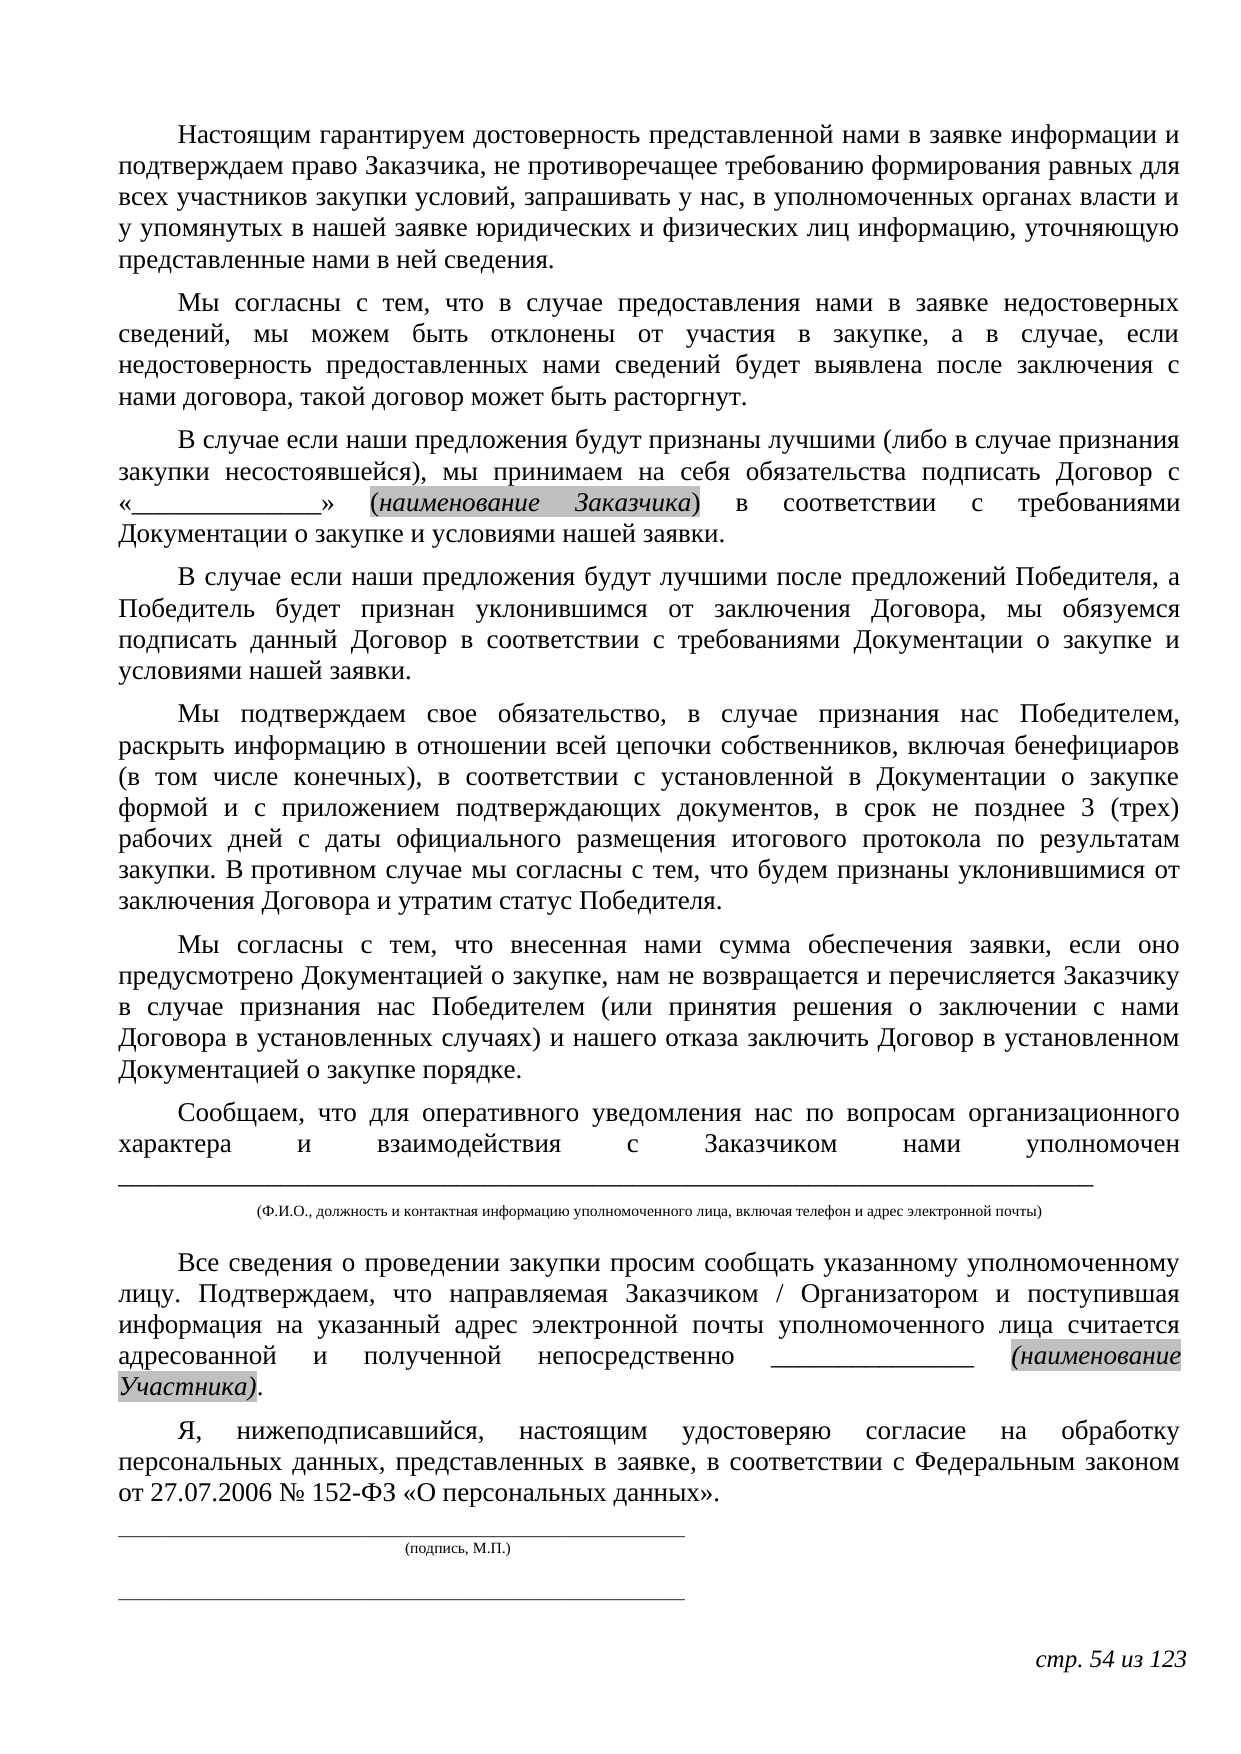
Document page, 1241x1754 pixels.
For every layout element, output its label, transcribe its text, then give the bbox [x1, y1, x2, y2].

text Мы согласны с тем, что внесенная нами сумма обеспечения заявки, если оно предусмотрено Документацией о закупке, нам не возвращается и перечисляется Заказчику в случае признания нас Победителем (или принятия решения о заключении с нами Договора в установленных случаях) и нашего отказа заключить Договор в установленном Документацией о закупке порядке. [118, 928, 1181, 1084]
text Все сведения о проведении закупки просим сообщать указанному уполномоченному лицу. Подтверждаем, что направляемая Заказчиком / Организатором и поступившая информация на указанный адрес электронной почты уполномоченного лица считается адресованной и полученной непосредственно _______________ (наименование Участника). [118, 1246, 1181, 1402]
text (Ф.И.О., должность и контактная информацию уполномоченного лица, включая телефон и адрес электронной почты) [118, 1202, 1181, 1233]
text Сообщаем, что для оперативного уведомления нас по вопросам организационного характера и взаимодействия с Заказчиком нами уполномочен ________________________________________________________________________ [118, 1096, 1181, 1190]
text Я, нижеподписавшийся, настоящим удостоверяю согласие на обработку персональных данных, представленных в заявке, в соответствии с Федеральным законом от 27.07.2006 № 152-ФЗ «О персональных данных». [118, 1414, 1181, 1508]
text В случае если наши предложения будут лучшими после предложений Победителя, а Победитель будет признан уклонившимся от заключения Договора, мы обязуемся подписать данный Договор в соответствии с требованиями Документации о закупке и условиями нашей заявки. [118, 561, 1181, 685]
text (подпись, М.П.) [118, 1539, 797, 1570]
text Настоящим гарантируем достоверность представленной нами в заявке информации и подтверждаем право Заказчика, не противоречащее требованию формирования равных для всех участников закупки условий, запрашивать у нас, в уполномоченных органах власти и у упомянутых в нашей заявке юридических и физических лиц информацию, уточняющую представленные нами в ней сведения. [118, 118, 1181, 274]
text В случае если наши предложения будут признаны лучшими (либо в случае признания закупки несостоявшейся), мы принимаем на себя обязательства подписать Договор с «______________» (наименование Заказчика) в соответствии с требованиями Документации о закупке и условиями нашей заявки. [118, 423, 1181, 548]
text Мы подтверждаем свое обязательство, в случае признания нас Победителем, раскрыть информацию в отношении всей цепочки собственников, включая бенефициаров (в том числе конечных), в соответствии с установленной в Документации о закупке формой и с приложением подтверждающих документов, в срок не позднее 3 (трех) рабочих дней с даты официального размещения итогового протокола по результатам закупки. В противном случае мы согласны с тем, что будем признаны уклонившимися от заключения Договора и утратим статус Победителя. [118, 698, 1181, 916]
text ____________________________________________________________________ [118, 1520, 1181, 1539]
text Мы согласны с тем, что в случае предоставления нами в заявке недостоверных сведений, мы можем быть отклонены от участия в закупке, а в случае, если недостоверность предоставленных нами сведений будет выявлена после заключения с нами договора, такой договор может быть расторгнут. [118, 286, 1181, 411]
text ____________________________________________________________________ [118, 1583, 1181, 1602]
